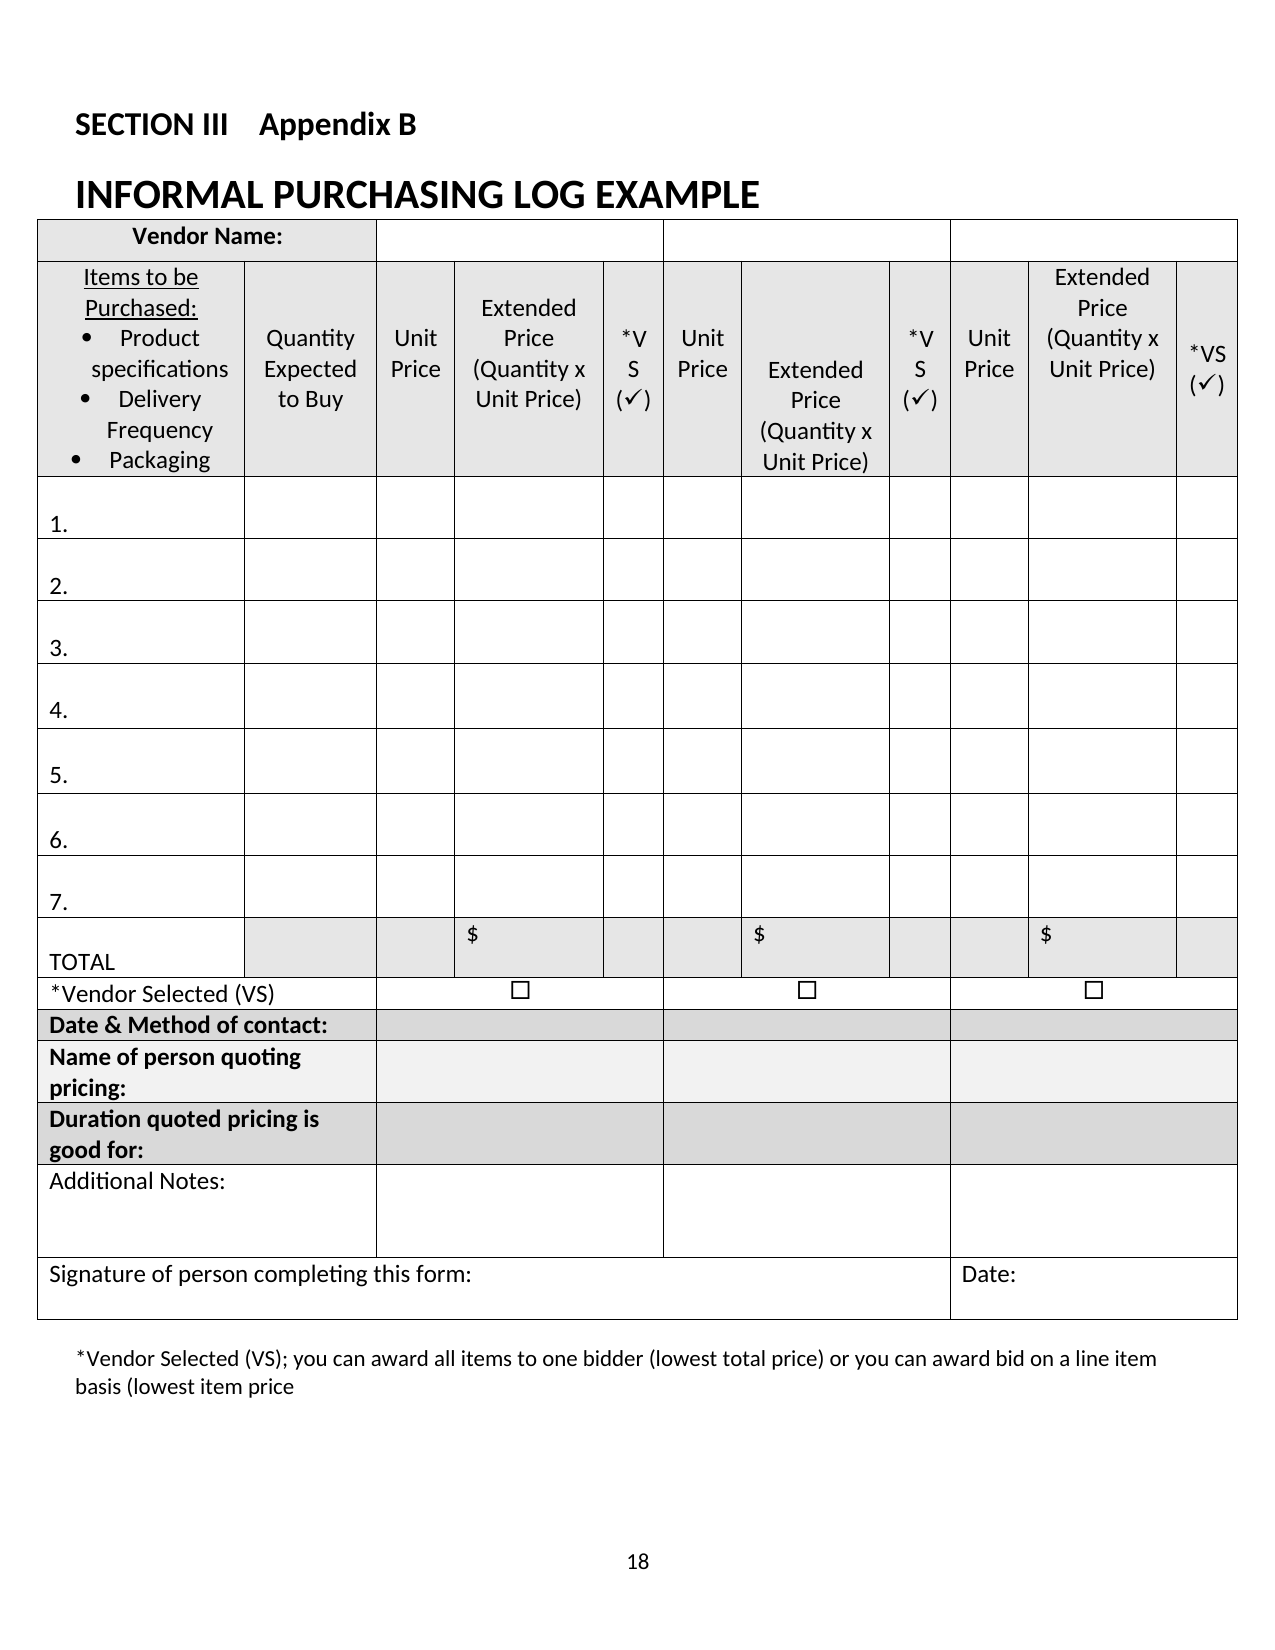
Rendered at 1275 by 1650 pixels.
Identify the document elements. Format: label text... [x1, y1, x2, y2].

table_cell [1029, 794, 1176, 854]
table_cell [664, 539, 741, 600]
table_cell 1. [38, 477, 244, 538]
table_cell [742, 601, 889, 662]
table_cell [455, 539, 603, 600]
table_cell [1177, 918, 1237, 977]
table_cell $ [455, 918, 603, 977]
table_cell [1029, 477, 1176, 538]
table_cell [742, 664, 889, 727]
table_cell [1177, 601, 1237, 662]
table_cell [245, 539, 376, 600]
table_cell Additional Notes: [38, 1165, 376, 1257]
table_cell [1029, 601, 1176, 662]
table_header [951, 220, 1237, 261]
table_cell [951, 729, 1028, 792]
table_cell *Vendor Selected (VS) [38, 978, 376, 1008]
table_cell [890, 729, 950, 792]
table_cell Name of person quoting pricing: [38, 1041, 376, 1102]
table_cell [951, 477, 1028, 538]
table_cell [951, 856, 1028, 917]
table_cell [1029, 539, 1176, 600]
table_cell [951, 1103, 1237, 1164]
table_cell [742, 729, 889, 792]
table_cell [1177, 539, 1237, 600]
table_cell [1177, 729, 1237, 792]
table_cell [604, 729, 663, 792]
table_cell [604, 664, 663, 727]
table_cell [245, 856, 376, 917]
table_cell [951, 918, 1028, 977]
table_cell 3. [38, 601, 244, 662]
table_cell [951, 539, 1028, 600]
table_header Vendor Name: [38, 220, 376, 261]
table_cell [377, 1010, 663, 1040]
table_cell [377, 729, 454, 792]
table_cell *VS () [604, 262, 663, 476]
table_cell Unit Price [951, 262, 1028, 476]
table_cell [1177, 794, 1237, 854]
table_cell *VS () [1177, 262, 1237, 476]
table_cell [1177, 664, 1237, 727]
text INFORMAL PURCHASING LOG EXAMPLE [75, 168, 1200, 219]
table_cell [890, 539, 950, 600]
table_cell [604, 918, 663, 977]
table_cell [377, 1041, 663, 1102]
table_cell [951, 978, 1237, 1008]
table_cell [664, 856, 741, 917]
table_cell [604, 856, 663, 917]
table_cell [664, 1103, 950, 1164]
table_cell [664, 1165, 950, 1257]
table_cell [245, 601, 376, 662]
table_cell [951, 794, 1028, 854]
table_cell [742, 794, 889, 854]
table_cell [951, 1165, 1237, 1257]
table_cell [890, 794, 950, 854]
table_cell [664, 794, 741, 854]
table_cell [377, 664, 454, 727]
table_cell Signature of person completing this form: [38, 1258, 950, 1319]
table_cell Extended Price (Quantity x Unit Price) [1029, 262, 1176, 476]
table_cell Items to be Purchased: Product specifications Delivery Frequency Packaging [38, 262, 244, 476]
table_cell 2. [38, 539, 244, 600]
table_cell 6. [38, 794, 244, 854]
table_cell [951, 1041, 1237, 1102]
table_cell Duration quoted pricing is good for: [38, 1103, 376, 1164]
table_cell [377, 856, 454, 917]
table_cell [377, 794, 454, 854]
table_cell [890, 856, 950, 917]
table_cell [1029, 729, 1176, 792]
table_cell Extended Price (Quantity x Unit Price) [742, 262, 889, 476]
table_cell [377, 601, 454, 662]
table_cell [604, 601, 663, 662]
table_cell [664, 477, 741, 538]
table_cell [245, 794, 376, 854]
table_cell [951, 1010, 1237, 1040]
table_cell [455, 601, 603, 662]
table_cell [890, 601, 950, 662]
table_cell [664, 601, 741, 662]
table_cell [604, 794, 663, 854]
table_cell [664, 1041, 950, 1102]
table_cell [377, 1103, 663, 1164]
table_cell [664, 918, 741, 977]
table_cell [664, 664, 741, 727]
table_cell Date & Method of contact: [38, 1010, 376, 1040]
text *Vendor Selected (VS); you can award all items to one bidder (lowest total price) or you can award bid on a line item basis (lowest item price [75, 1344, 1200, 1400]
table_cell TOTAL [38, 918, 244, 977]
table_cell [455, 856, 603, 917]
table_cell 4. [38, 664, 244, 727]
table_cell [245, 664, 376, 727]
table_cell Extended Price (Quantity x Unit Price) [455, 262, 603, 476]
table_cell [742, 856, 889, 917]
table_header [664, 220, 950, 261]
table_cell [455, 729, 603, 792]
table_cell Date: [951, 1258, 1237, 1319]
table_cell [1029, 856, 1176, 917]
table_cell [377, 1165, 663, 1257]
table_cell [742, 477, 889, 538]
table_cell [604, 539, 663, 600]
table_cell *VS () [890, 262, 950, 476]
table_cell Quantity Expected to Buy [245, 262, 376, 476]
text SECTION III Appendix B [75, 103, 1200, 144]
table_cell [604, 477, 663, 538]
table_cell [1177, 477, 1237, 538]
table_cell [664, 978, 950, 1008]
table_cell $ [1029, 918, 1176, 977]
table_cell [455, 664, 603, 727]
table_cell [664, 1010, 950, 1040]
table_header [377, 220, 663, 261]
table_cell [951, 601, 1028, 662]
table_cell 7. [38, 856, 244, 917]
table_cell [377, 539, 454, 600]
table_cell [1177, 856, 1237, 917]
table_cell [664, 729, 741, 792]
table_cell [245, 918, 376, 977]
table_cell [245, 729, 376, 792]
table_cell [377, 978, 663, 1008]
table_cell [1029, 664, 1176, 727]
table_cell Unit Price [664, 262, 741, 476]
table_cell [890, 918, 950, 977]
table_cell [377, 918, 454, 977]
table_cell [377, 477, 454, 538]
table_cell [455, 794, 603, 854]
table_cell $ [742, 918, 889, 977]
table_cell [890, 664, 950, 727]
table_cell [742, 539, 889, 600]
table_cell 5. [38, 729, 244, 792]
table_cell [951, 664, 1028, 727]
table_cell [245, 477, 376, 538]
table_cell [890, 477, 950, 538]
table_cell Unit Price [377, 262, 454, 476]
table_cell [455, 477, 603, 538]
